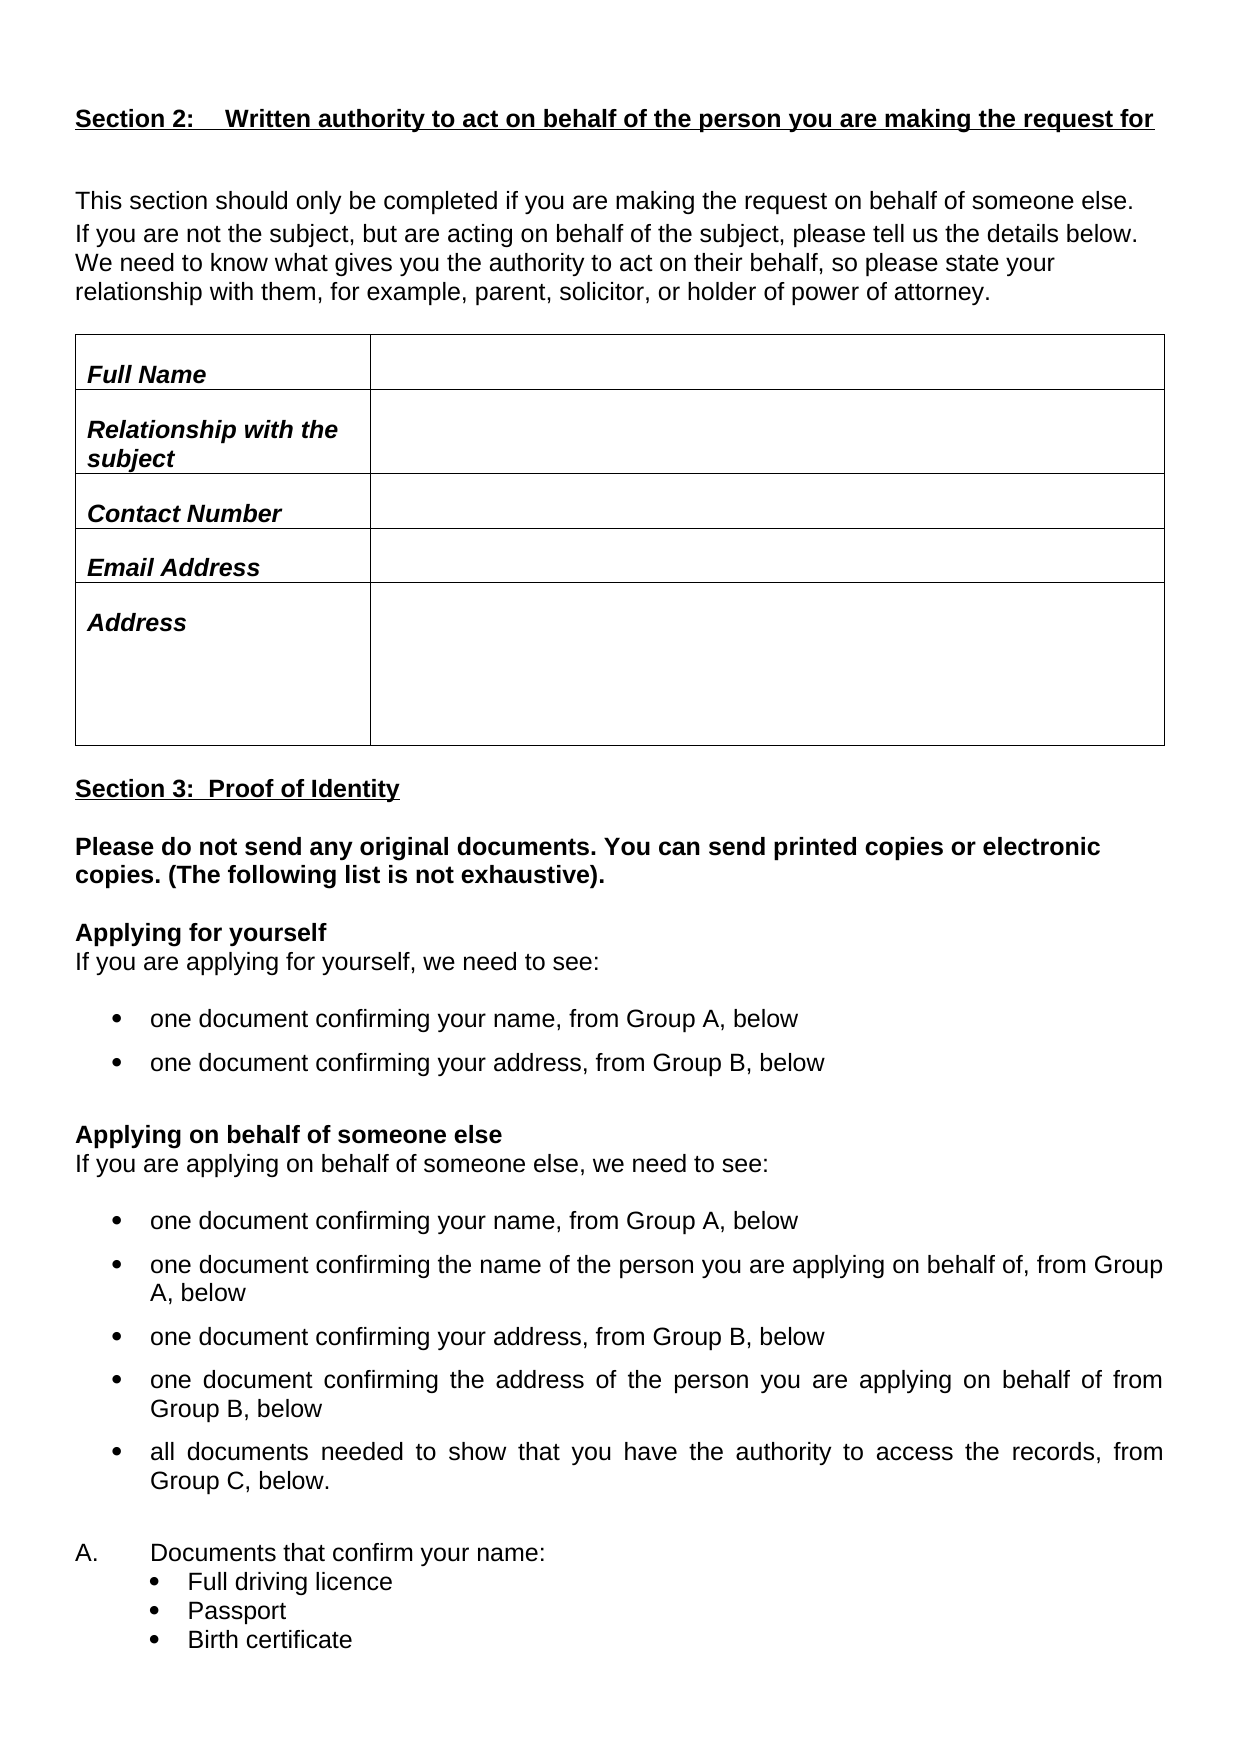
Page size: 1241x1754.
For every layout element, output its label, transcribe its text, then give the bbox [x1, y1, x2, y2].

table_cell [371, 390, 1164, 473]
table_cell [371, 583, 1164, 744]
table_cell [371, 474, 1164, 527]
table_header [371, 335, 1164, 389]
list one document confirming your address, from Group B, below [112, 1322, 1165, 1351]
text If you are applying on behalf of someone else, we need to see: [75, 1149, 1165, 1177]
text Applying on behalf of someone else [75, 1120, 1165, 1149]
list all documents needed to show that you have the authority to access the records, from Group C, below. [112, 1437, 1165, 1495]
table_cell Contact Number [76, 474, 370, 527]
table_header Full Name [76, 335, 370, 389]
table_cell [371, 529, 1164, 582]
text This section should only be completed if you are making the request on behalf of someone else. [75, 186, 1165, 215]
text If you are applying for yourself, we need to see: [75, 947, 1165, 976]
list Birth certificate [150, 1625, 1165, 1654]
list Documents that confirm your name: [75, 1538, 1165, 1567]
text Section 2: Written authority to act on behalf of the person you are making the request for [75, 104, 1165, 132]
table_cell Relationship with the subject [76, 390, 370, 473]
list one document confirming your name, from Group A, below [112, 1004, 1165, 1033]
text Applying for yourself [75, 918, 1165, 947]
list one document confirming the address of the person you are applying on behalf of from Group B, below [112, 1365, 1165, 1423]
list Full driving licence [150, 1567, 1165, 1596]
list one document confirming the name of the person you are applying on behalf of, from Group A, below [112, 1249, 1165, 1307]
table_cell Address [76, 583, 370, 744]
text Please do not send any original documents. You can send printed copies or electronic copies. (The following list is not exhaustive). [75, 832, 1165, 889]
list Passport [150, 1596, 1165, 1625]
list one document confirming your name, from Group A, below [112, 1206, 1165, 1235]
text Section 3: Proof of Identity [75, 774, 1165, 803]
list one document confirming your address, from Group B, below [112, 1048, 1165, 1077]
text If you are not the subject, but are acting on behalf of the subject, please tell us the details below. We need to know what gives you the authority to act on their behalf, so please state your relationship with them, for example, parent, solicitor, or holder of power of attorney. [75, 219, 1165, 306]
table_cell Email Address [76, 529, 370, 582]
